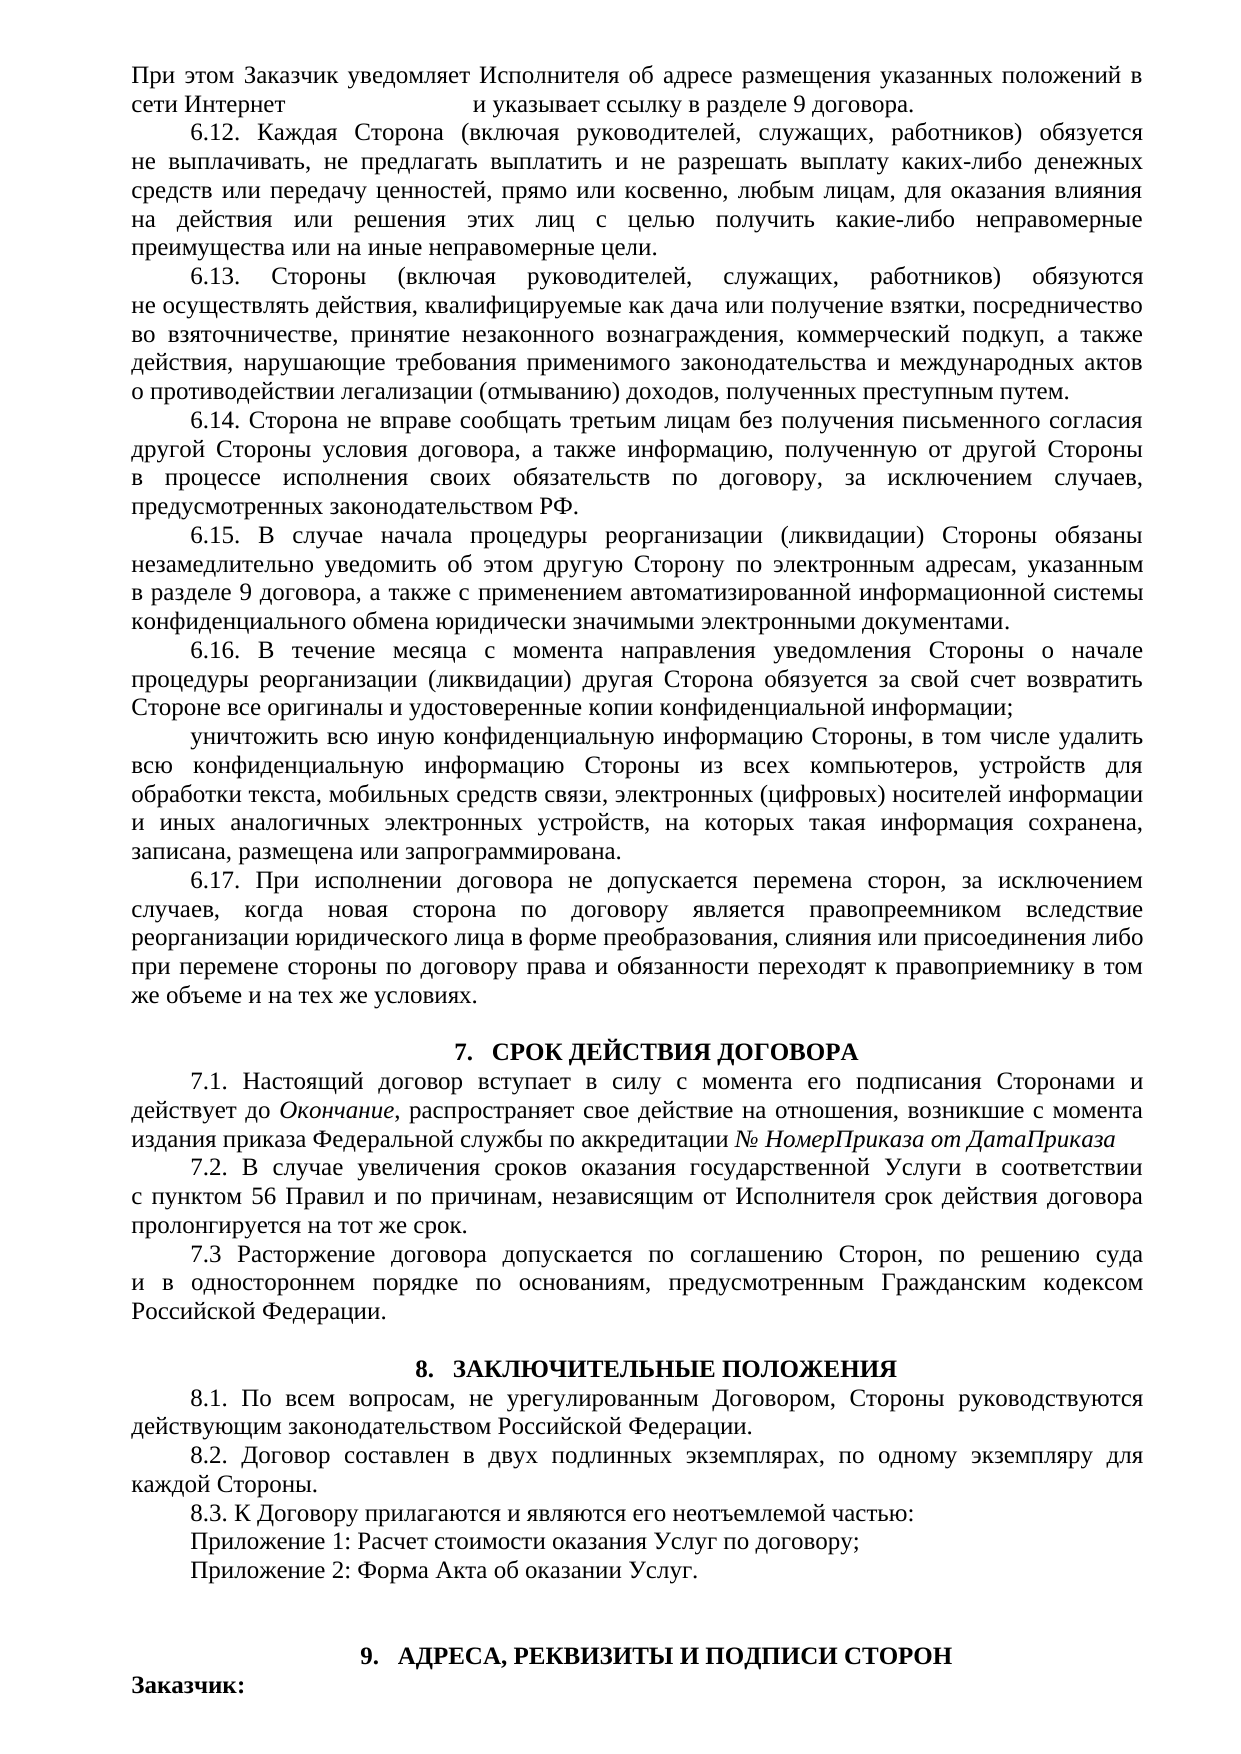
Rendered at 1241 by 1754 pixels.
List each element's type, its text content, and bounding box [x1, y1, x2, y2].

text 6.17. При исполнении договора не допускается перемена сторон, за исключением случаев, когда новая сторона по договору является правопреемником вследствие реорганизации юридического лица в форме преобразования, слияния или присоединения либо при перемене стороны по договору права и обязанности переходят к правоприемнику в том же объеме и на тех же условиях. [131, 865, 1144, 1009]
text 6.12. Каждая Сторона (включая руководителей, служащих, работников) обязуется не выплачивать, не предлагать выплатить и не разрешать выплату каких-либо денежных средств или передачу ценностей, прямо или косвенно, любым лицам, для оказания влияния на действия или решения этих лиц с целью получить какие-либо неправомерные преимущества или на иные неправомерные цели. [131, 117, 1144, 261]
list АДРЕСА, РЕКВИЗИТЫ И ПОДПИСИ СТОРОН [169, 1641, 1144, 1670]
text 7.1. Настоящий договор вступает в силу с момента его подписания Сторонами и действует до Окончание, распространяет свое действие на отношения, возникшие с момента издания приказа Федеральной службы по аккредитации № НомерПриказа от ДатаПриказа [131, 1066, 1144, 1152]
text Приложение 2: Форма Акта об оказании Услуг. [131, 1555, 1144, 1584]
text 7.2. В случае увеличения сроков оказания государственной Услуги в соответствии с пунктом 56 Правил и по причинам, независящим от Исполнителя срок действия договора пролонгируется на тот же срок. [131, 1152, 1144, 1239]
text 6.15. В случае начала процедуры реорганизации (ликвидации) Стороны обязаны незамедлительно уведомить об этом другую Сторону по электронным адресам, указанным в разделе 9 договора, а также с применением автоматизированной информационной системы конфиденциального обмена юридически значимыми электронными документами. [131, 520, 1144, 635]
text 8.3. К Договору прилагаются и являются его неотъемлемой частью: [131, 1498, 1144, 1526]
text Приложение 1: Расчет стоимости оказания Услуг по договору; [131, 1526, 1144, 1555]
text 8.1. По всем вопросам, не урегулированным Договором, Стороны руководствуются действующим законодательством Российской Федерации. [131, 1383, 1144, 1440]
text 6.14. Сторона не вправе сообщать третьим лицам без получения письменного согласия другой Стороны условия договора, а также информацию, полученную от другой Стороны в процессе исполнения своих обязательств по договору, за исключением случаев, предусмотренных законодательством РФ. [131, 405, 1144, 520]
text 8.2. Договор составлен в двух подлинных экземплярах, по одному экземпляру для каждой Стороны. [131, 1440, 1144, 1498]
text уничтожить всю иную конфиденциальную информацию Стороны, в том числе удалить всю конфиденциальную информацию Стороны из всех компьютеров, устройств для обработки текста, мобильных средств связи, электронных (цифровых) носителей информации и иных аналогичных электронных устройств, на которых такая информация сохранена, записана, размещена или запрограммирована. [131, 721, 1144, 865]
text 7.3 Расторжение договора допускается по соглашению Сторон, по решению суда и в одностороннем порядке по основаниям, предусмотренным Гражданским кодексом Российской Федерации. [131, 1239, 1144, 1325]
text 6.16. В течение месяца с момента направления уведомления Стороны о начале процедуры реорганизации (ликвидации) другая Сторона обязуется за свой счет возвратить Стороне все оригиналы и удостоверенные копии конфиденциальной информации; [131, 635, 1144, 721]
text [131, 60, 1144, 117]
list ЗАКЛЮЧИТЕЛЬНЫЕ ПОЛОЖЕНИЯ [169, 1354, 1144, 1382]
list СРОК ДЕЙСТВИЯ ДОГОВОРА [169, 1037, 1144, 1066]
text 6.13. Стороны (включая руководителей, служащих, работников) обязуются не осуществлять действия, квалифицируемые как дача или получение взятки, посредничество во взяточничестве, принятие незаконного вознаграждения, коммерческий подкуп, а также действия, нарушающие требования применимого законодательства и международных актов о противодействии легализации (отмыванию) доходов, полученных преступным путем. [131, 261, 1144, 405]
text Заказчик: [131, 1670, 1144, 1699]
